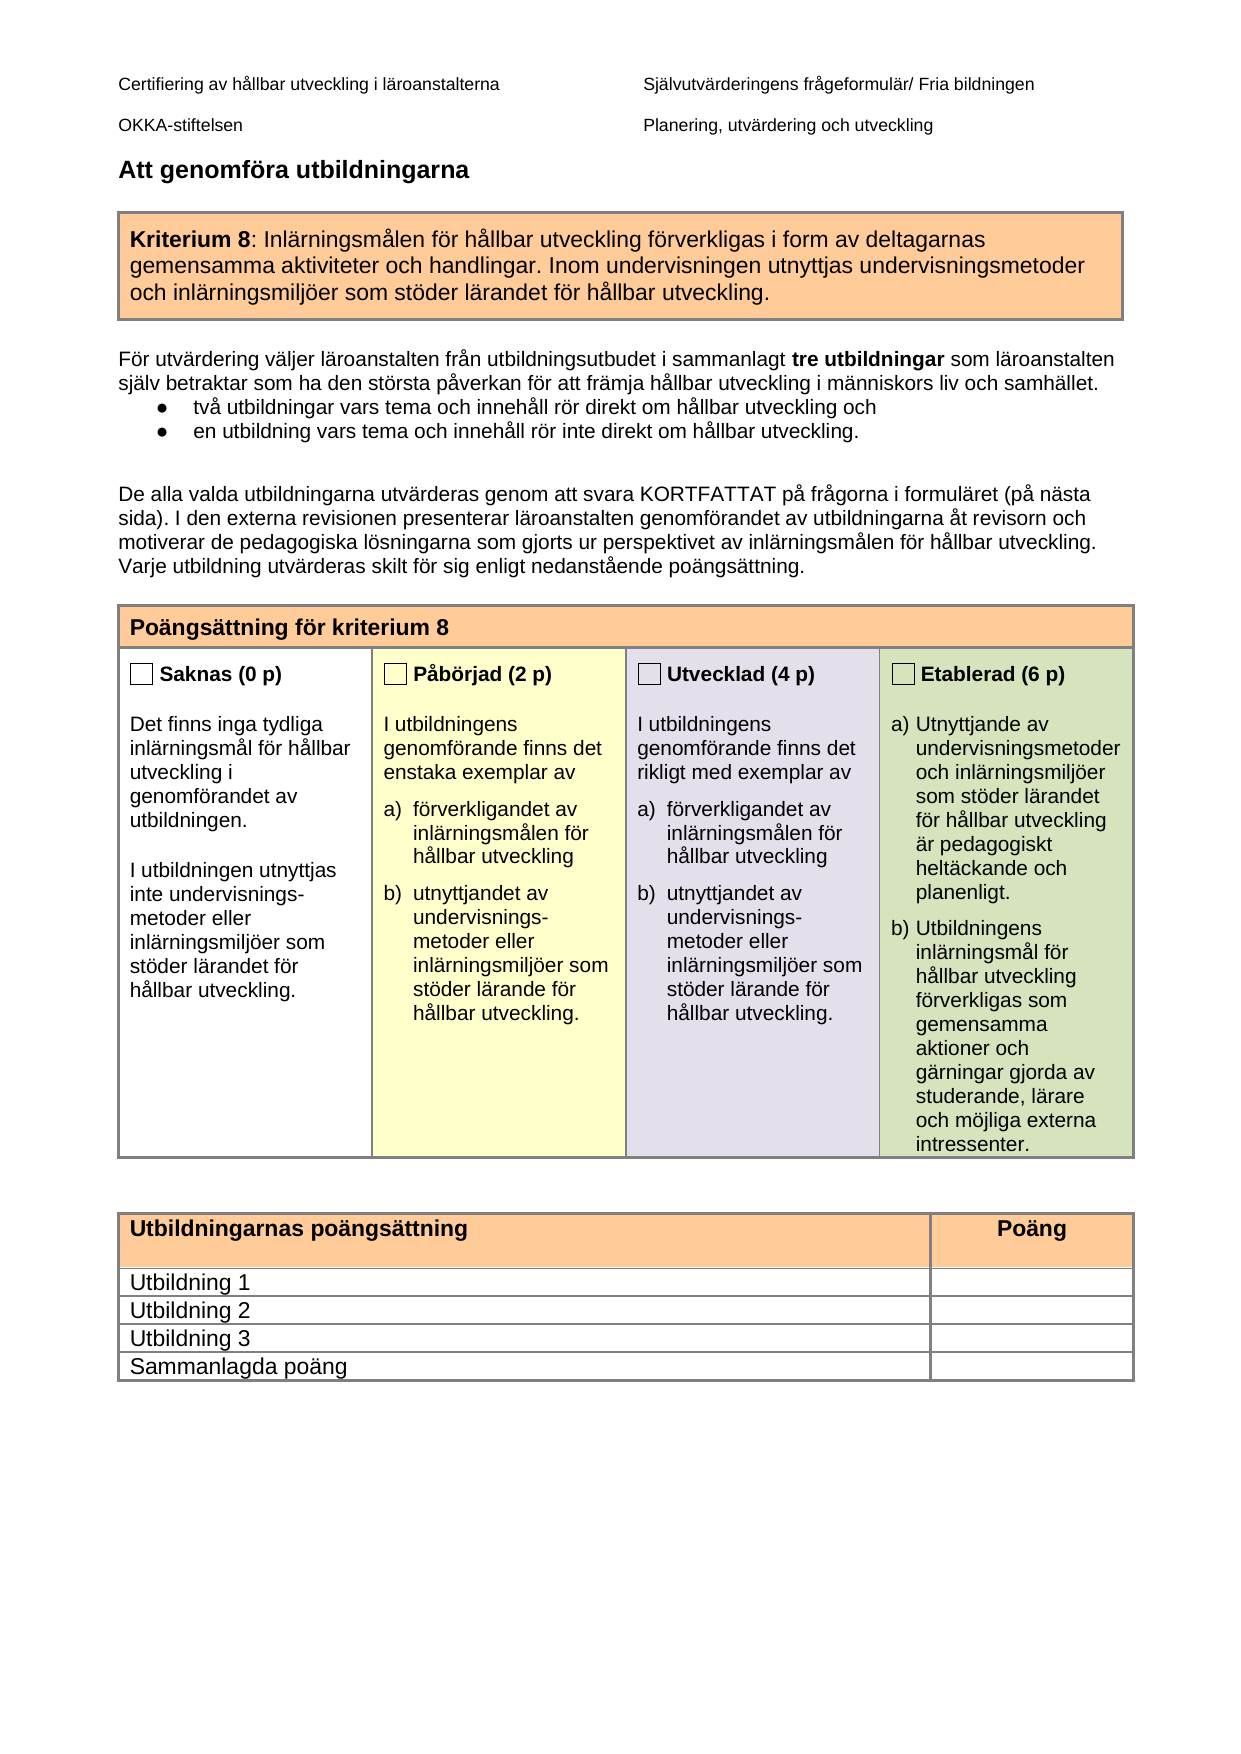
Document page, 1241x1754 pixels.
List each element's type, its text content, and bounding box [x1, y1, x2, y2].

table_header Poäng [932, 1215, 1132, 1267]
table_cell [932, 1325, 1132, 1351]
table_cell Utbildning 3 [120, 1325, 929, 1351]
table_cell [932, 1297, 1132, 1323]
text De alla valda utbildningarna utvärderas genom att svara KORTFATTAT på frågorna i formuläret (på nästa sida). I den externa revisionen presenterar läroanstalten genomförandet av utbildningarna åt revisorn och motiverar de pedagogiska lösningarna som gjorts ur perspektivet av inlärningsmålen för hållbar utveckling. Varje utbildning utvärderas skilt för sig enligt nedanstående poängsättning. [118, 482, 1122, 578]
text Att genomföra utbildningarna [118, 155, 1122, 184]
list en utbildning vars tema och innehåll rör inte direkt om hållbar utveckling. [156, 419, 1122, 443]
table_cell Utvecklad (4 p) I utbildningens genomförande finns det rikligt med exemplar av förverkligandet av inlärningsmålen för hållbar utveckling utnyttjandet av undervisnings-metoder eller inlärningsmiljöer som stöder lärande för hållbar utveckling. [627, 649, 879, 1156]
table_header Kriterium 8: Inlärningsmålen för hållbar utveckling förverkligas i form av deltagarnas gemensamma aktiviteter och handlingar. Inom undervisningen utnyttjas undervisningsmetoder och inlärningsmiljöer som stöder lärandet för hållbar utveckling. [120, 214, 1121, 318]
text För utvärdering väljer läroanstalten från utbildningsutbudet i sammanlagt tre utbildningar som läroanstalten själv betraktar som ha den största påverkan för att främja hållbar utveckling i människors liv och samhället. [118, 347, 1122, 395]
table_cell Påbörjad (2 p) I utbildningens genomförande finns det enstaka exemplar av förverkligandet av inlärningsmålen för hållbar utveckling utnyttjandet av undervisnings-metoder eller inlärningsmiljöer som stöder lärande för hållbar utveckling. [373, 649, 625, 1156]
table_cell Utbildning 1 [120, 1269, 929, 1295]
list två utbildningar vars tema och innehåll rör direkt om hållbar utveckling och [156, 395, 1122, 419]
table_cell [932, 1269, 1132, 1295]
table_cell Utbildning 2 [120, 1297, 929, 1323]
table_header Utbildningarnas poängsättning [120, 1215, 929, 1267]
table_header Poängsättning för kriterium 8 [120, 607, 1132, 646]
table_cell Sammanlagda poäng [120, 1353, 929, 1379]
table_cell Etablerad (6 p) Utnyttjande av undervisningsmetoder och inlärningsmiljöer som stöder lärandet för hållbar utveckling är pedagogiskt heltäckande och planenligt. Utbildningens inlärningsmål för hållbar utveckling förverkligas som gemensamma aktioner och gärningar gjorda av studerande, lärare och möjliga externa intressenter. [880, 649, 1132, 1156]
table_cell [932, 1353, 1132, 1379]
table_cell Saknas (0 p) Det finns inga tydliga inlärningsmål för hållbar utveckling i genomförandet av utbildningen. I utbildningen utnyttjas inte undervisnings-metoder eller inlärningsmiljöer som stöder lärandet för hållbar utveckling. [120, 649, 371, 1156]
